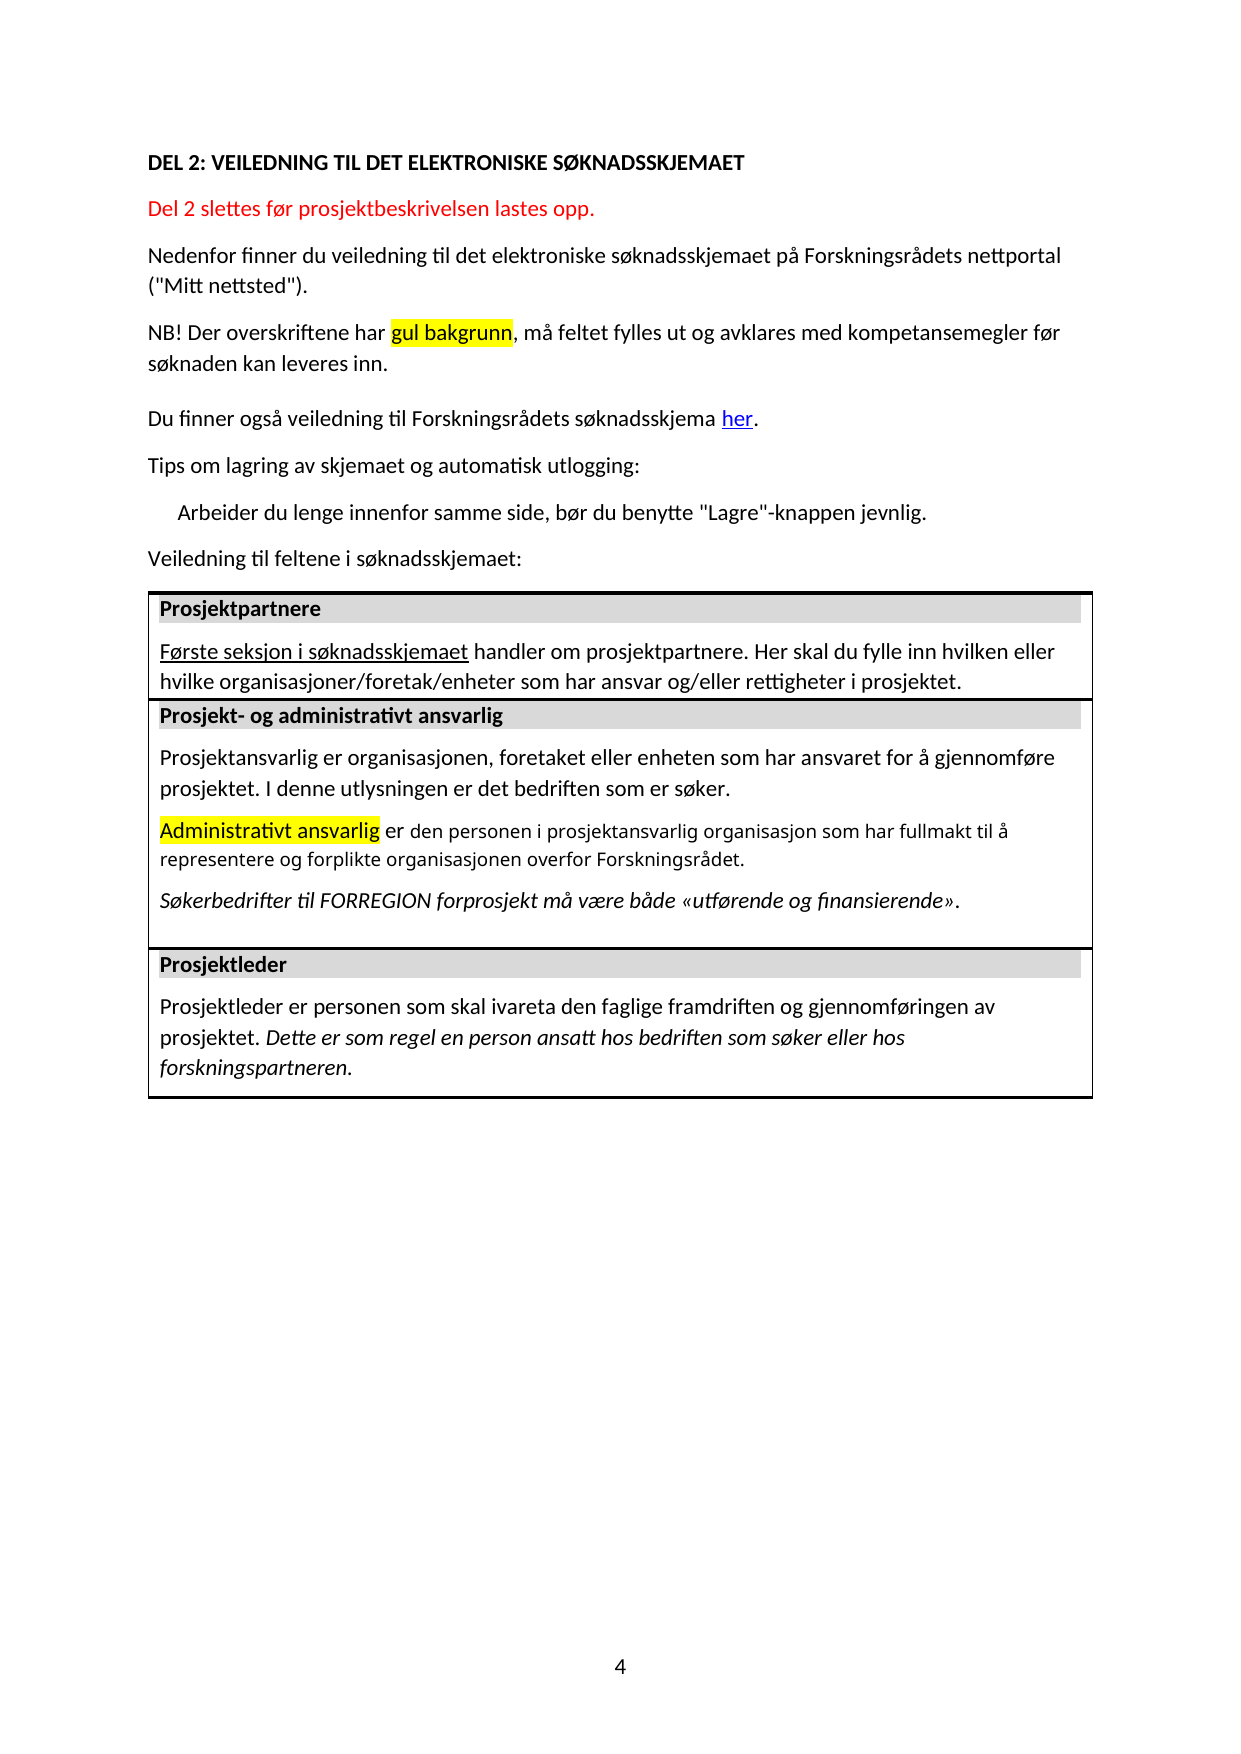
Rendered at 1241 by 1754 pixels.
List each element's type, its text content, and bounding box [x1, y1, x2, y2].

text Arbeider du lenge innenfor samme side, bør du benytte "Lagre"-knappen jevnlig. [177, 498, 1092, 526]
text Nedenfor finner du veiledning til det elektroniske søknadsskjemaet på Forskningsrådets nettportal ("Mitt nettsted"). [148, 241, 1092, 300]
table_cell Prosjektleder Prosjektleder er personen som skal ivareta den faglige framdriften og gjennomføringen av prosjektet. Dette er som regel en person ansatt hos bedriften som søker eller hos forskningspartneren. [149, 950, 1092, 1096]
text Tips om lagring av skjemaet og automatisk utlogging: [148, 451, 1092, 479]
text NB! Der overskriftene har gul bakgrunn, må feltet fylles ut og avklares med kompetansemegler før søknaden kan leveres inn. [148, 318, 1092, 377]
text Du finner også veiledning til Forskningsrådets søknadsskjema her. [148, 404, 1092, 432]
table_cell Prosjekt- og administrativt ansvarlig Prosjektansvarlig er organisasjonen, foretaket eller enheten som har ansvaret for å gjennomføre prosjektet. I denne utlysningen er det bedriften som er søker. Administrativt ansvarlig er den personen i prosjektansvarlig organisasjon som har fullmakt til å representere og forplikte organisasjonen overfor Forskningsrådet. Søkerbedrifter til FORREGION forprosjekt må være både «utførende og finansierende». [149, 701, 1092, 947]
text DEL 2: VEILEDNING TIL DET ELEKTRONISKE SØKNADSSKJEMAET [148, 148, 1092, 176]
table_header Prosjektpartnere Første seksjon i søknadsskjemaet handler om prosjektpartnere. Her skal du fylle inn hvilken eller hvilke organisasjoner/foretak/enheter som har ansvar og/eller rettigheter i prosjektet. [149, 595, 1092, 698]
text Del 2 slettes før prosjektbeskrivelsen lastes opp. [148, 194, 1092, 223]
text Veiledning til feltene i søknadsskjemaet: [148, 544, 1092, 573]
